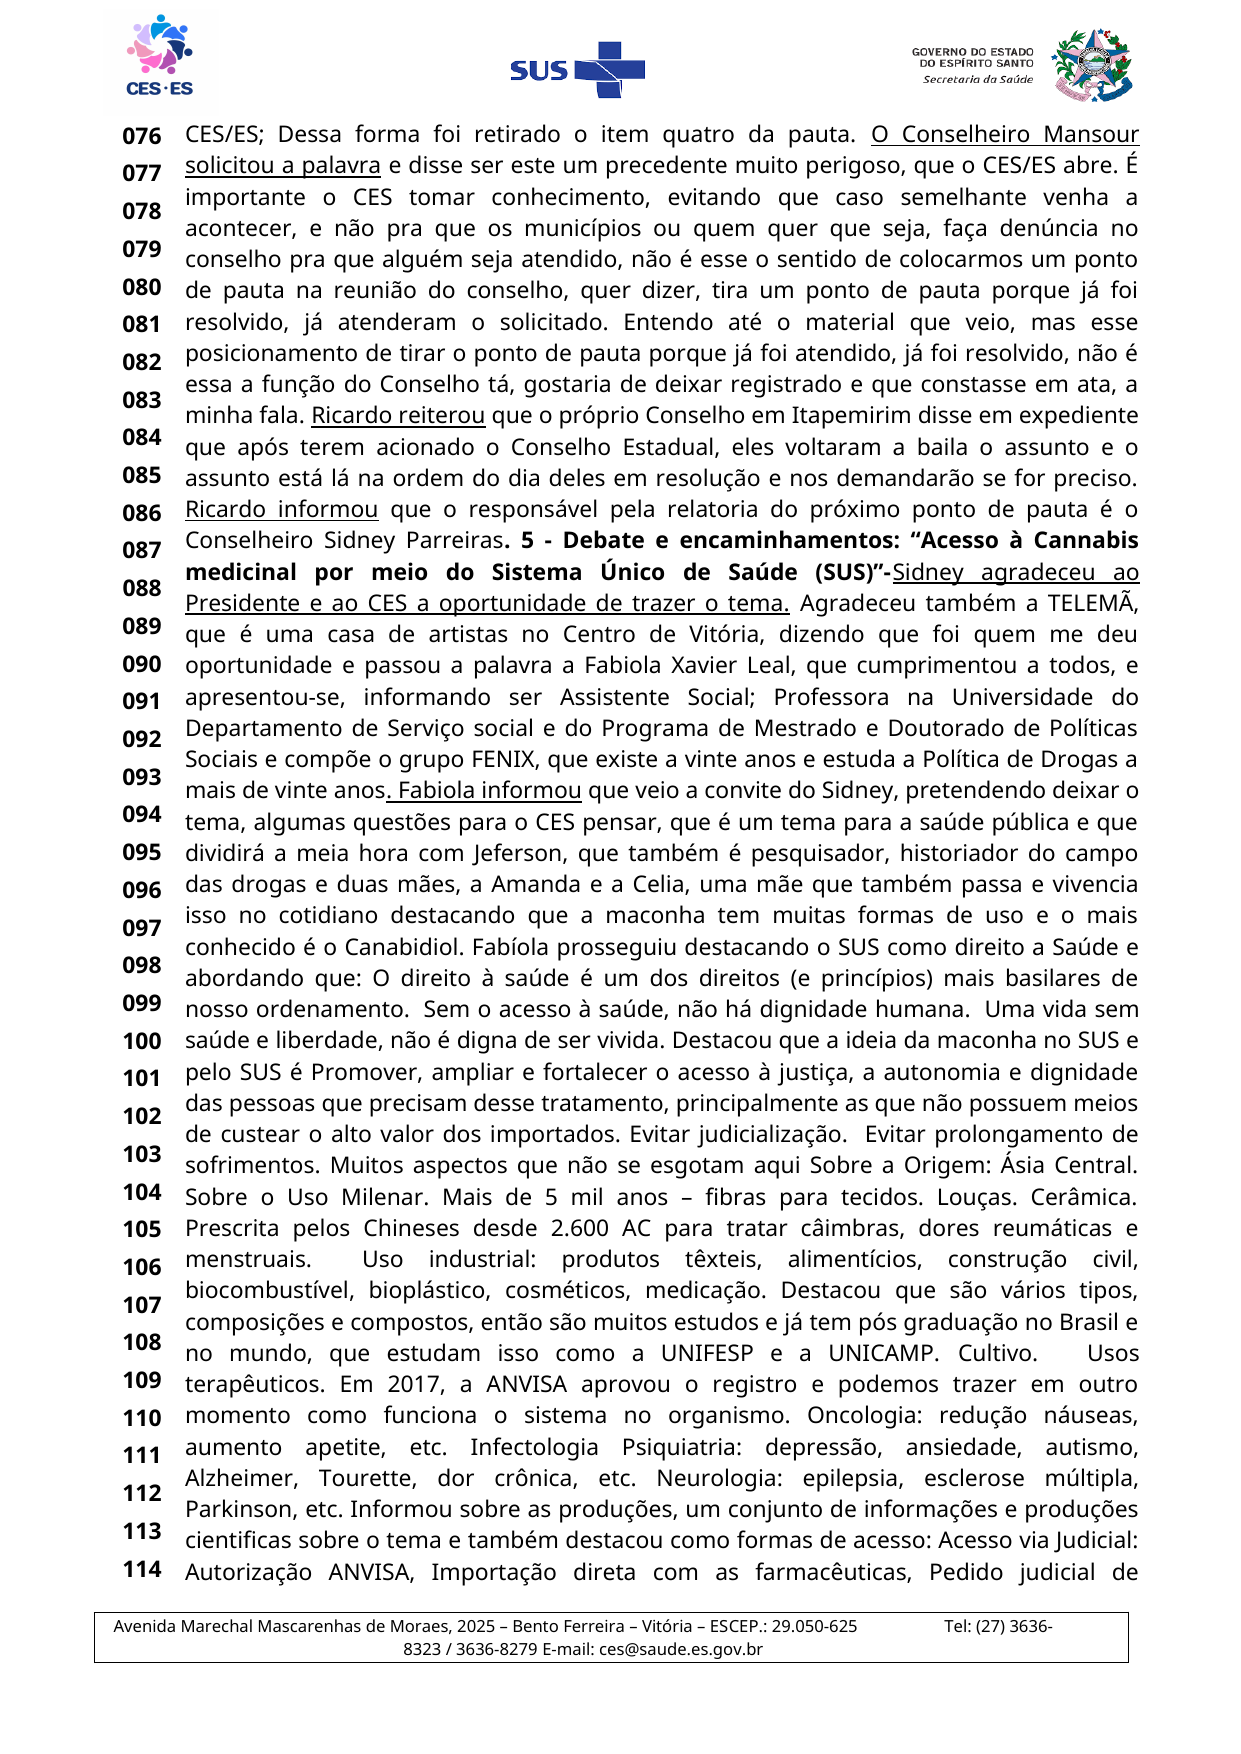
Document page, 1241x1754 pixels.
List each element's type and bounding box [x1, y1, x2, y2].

picture [511, 37, 654, 102]
picture [103, 9, 219, 116]
picture [904, 28, 1133, 102]
table_header [174, 118, 1152, 1588]
table_header [100, 118, 173, 1588]
